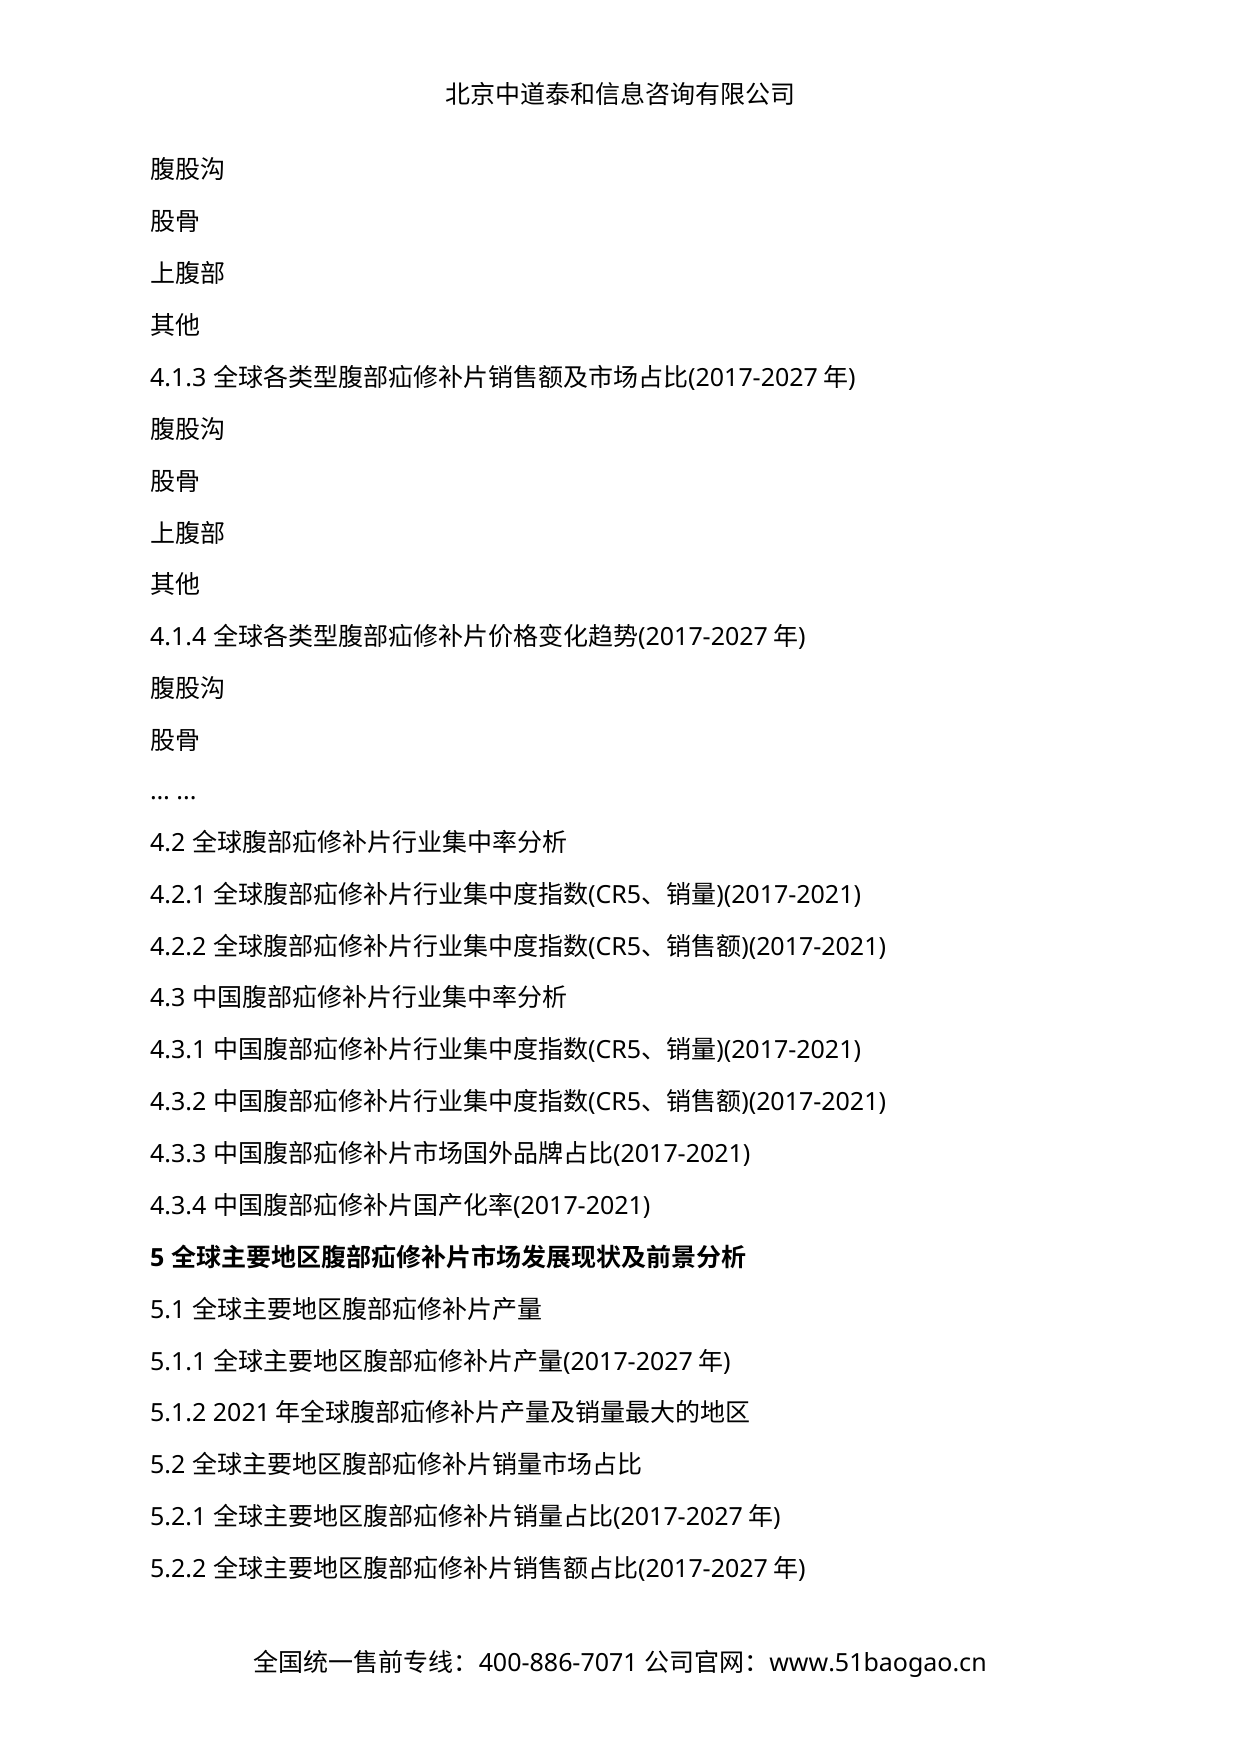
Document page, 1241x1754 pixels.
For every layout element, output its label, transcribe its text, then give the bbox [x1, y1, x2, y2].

text 4.3.3 中国腹部疝修补片市场国外品牌占比(2017-2021) [150, 1133, 1090, 1170]
text 上腹部 [150, 513, 1090, 549]
text 股骨 [150, 721, 1090, 757]
text 4.3.1 中国腹部疝修补片行业集中度指数(CR5、销量)(2017-2021) [150, 1030, 1090, 1066]
text 5 全球主要地区腹部疝修补片市场发展现状及前景分析 [150, 1237, 1090, 1273]
text 5.1.2 2021年全球腹部疝修补片产量及销量最大的地区 [150, 1393, 1090, 1429]
text 其他 [150, 306, 1090, 342]
text 股骨 [150, 461, 1090, 497]
text 4.1.3 全球各类型腹部疝修补片销售额及市场占比(2017-2027年) [150, 357, 1090, 394]
text 5.1.1 全球主要地区腹部疝修补片产量(2017-2027年) [150, 1341, 1090, 1377]
text 其他 [150, 565, 1090, 601]
text 腹股沟 [150, 409, 1090, 446]
text 腹股沟 [150, 150, 1090, 186]
text 4.3.2 中国腹部疝修补片行业集中度指数(CR5、销售额)(2017-2021) [150, 1082, 1090, 1118]
text 5.2.2 全球主要地区腹部疝修补片销售额占比(2017-2027年) [150, 1548, 1090, 1585]
text 4.1.4 全球各类型腹部疝修补片价格变化趋势(2017-2027年) [150, 617, 1090, 653]
text 4.3.4 中国腹部疝修补片国产化率(2017-2021) [150, 1185, 1090, 1222]
text … ... [150, 772, 1090, 807]
text 5.2 全球主要地区腹部疝修补片销量市场占比 [150, 1445, 1090, 1481]
text 上腹部 [150, 254, 1090, 290]
text 5.1 全球主要地区腹部疝修补片产量 [150, 1289, 1090, 1325]
text 股骨 [150, 202, 1090, 238]
text 4.2.1 全球腹部疝修补片行业集中度指数(CR5、销量)(2017-2021) [150, 874, 1090, 910]
text 4.2 全球腹部疝修补片行业集中率分析 [150, 822, 1090, 858]
text 4.2.2 全球腹部疝修补片行业集中度指数(CR5、销售额)(2017-2021) [150, 926, 1090, 962]
text 腹股沟 [150, 669, 1090, 705]
text 5.2.1 全球主要地区腹部疝修补片销量占比(2017-2027年) [150, 1497, 1090, 1533]
text 4.3 中国腹部疝修补片行业集中率分析 [150, 978, 1090, 1014]
